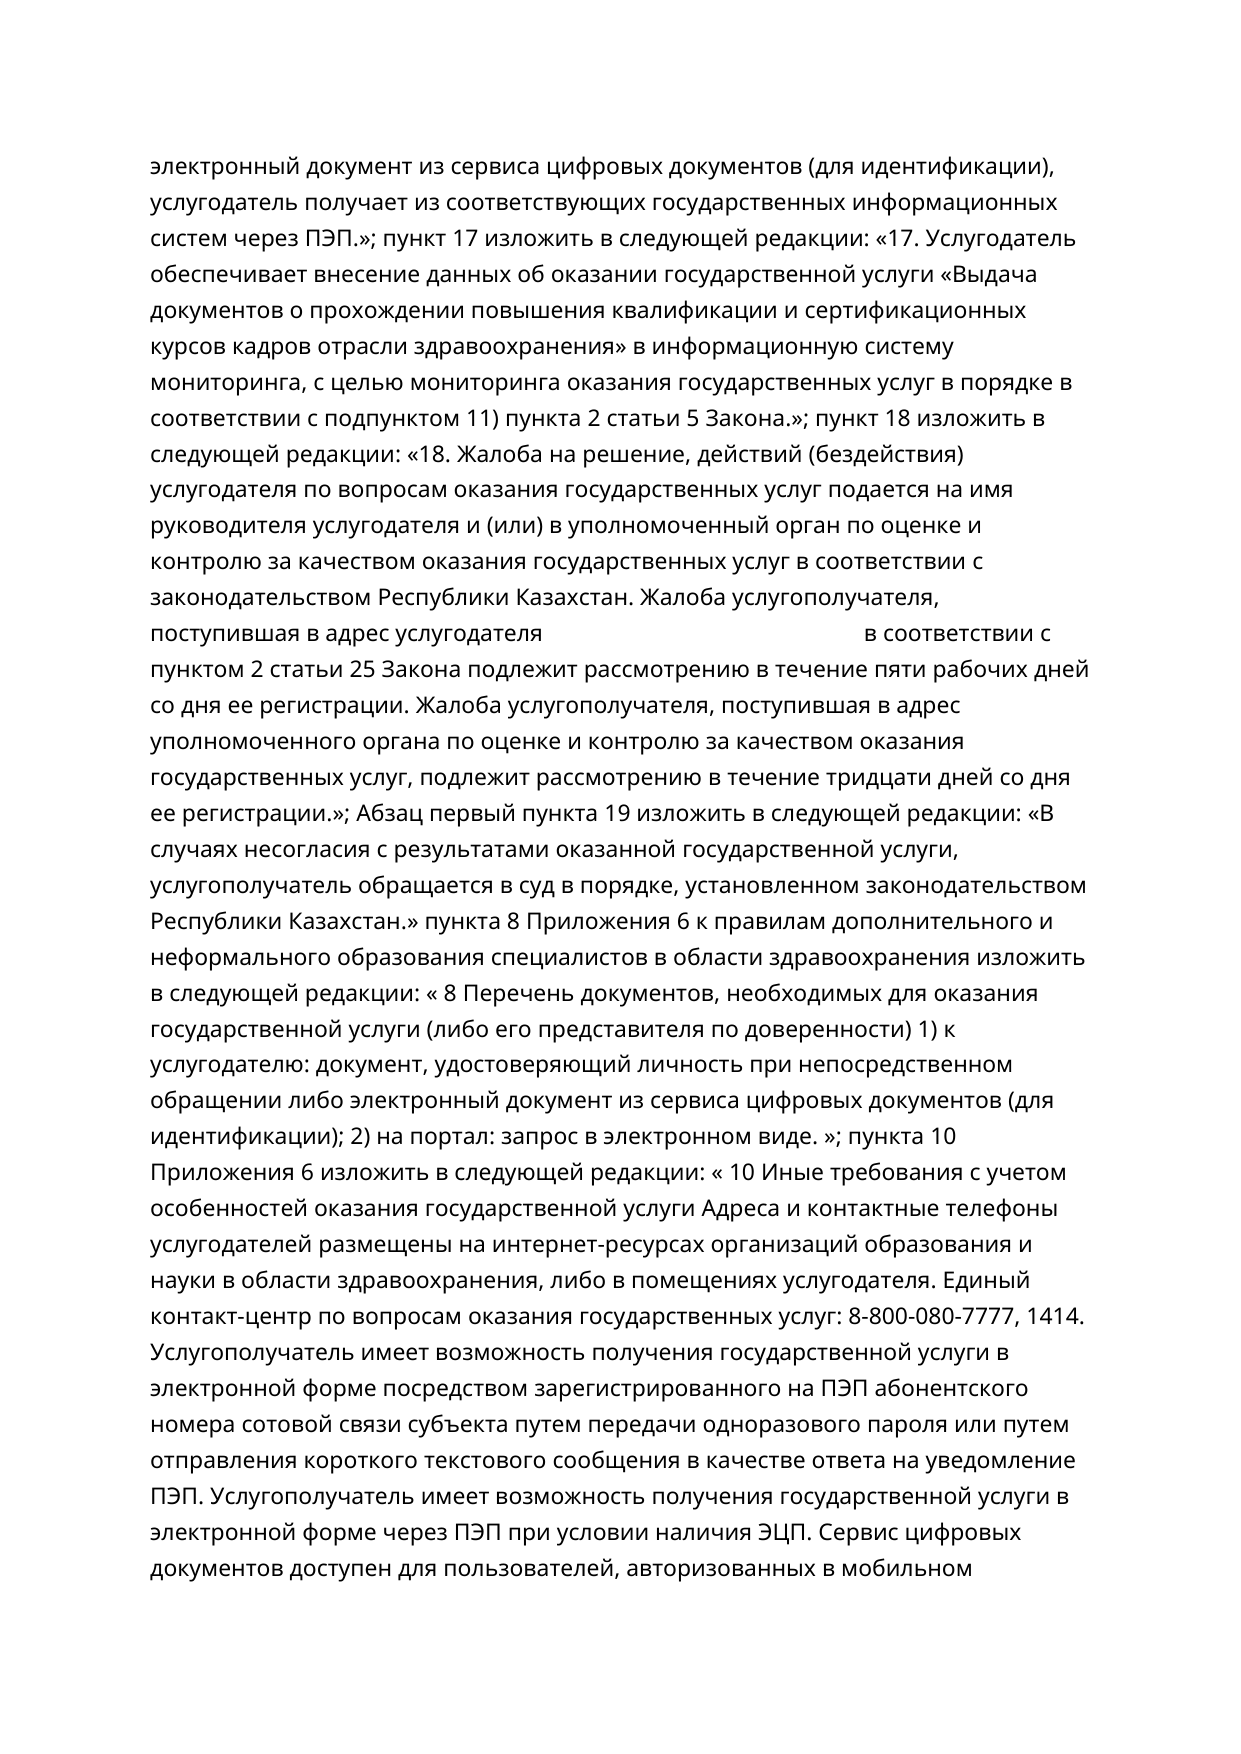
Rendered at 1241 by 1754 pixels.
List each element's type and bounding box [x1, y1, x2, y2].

text [150, 150, 1090, 1583]
